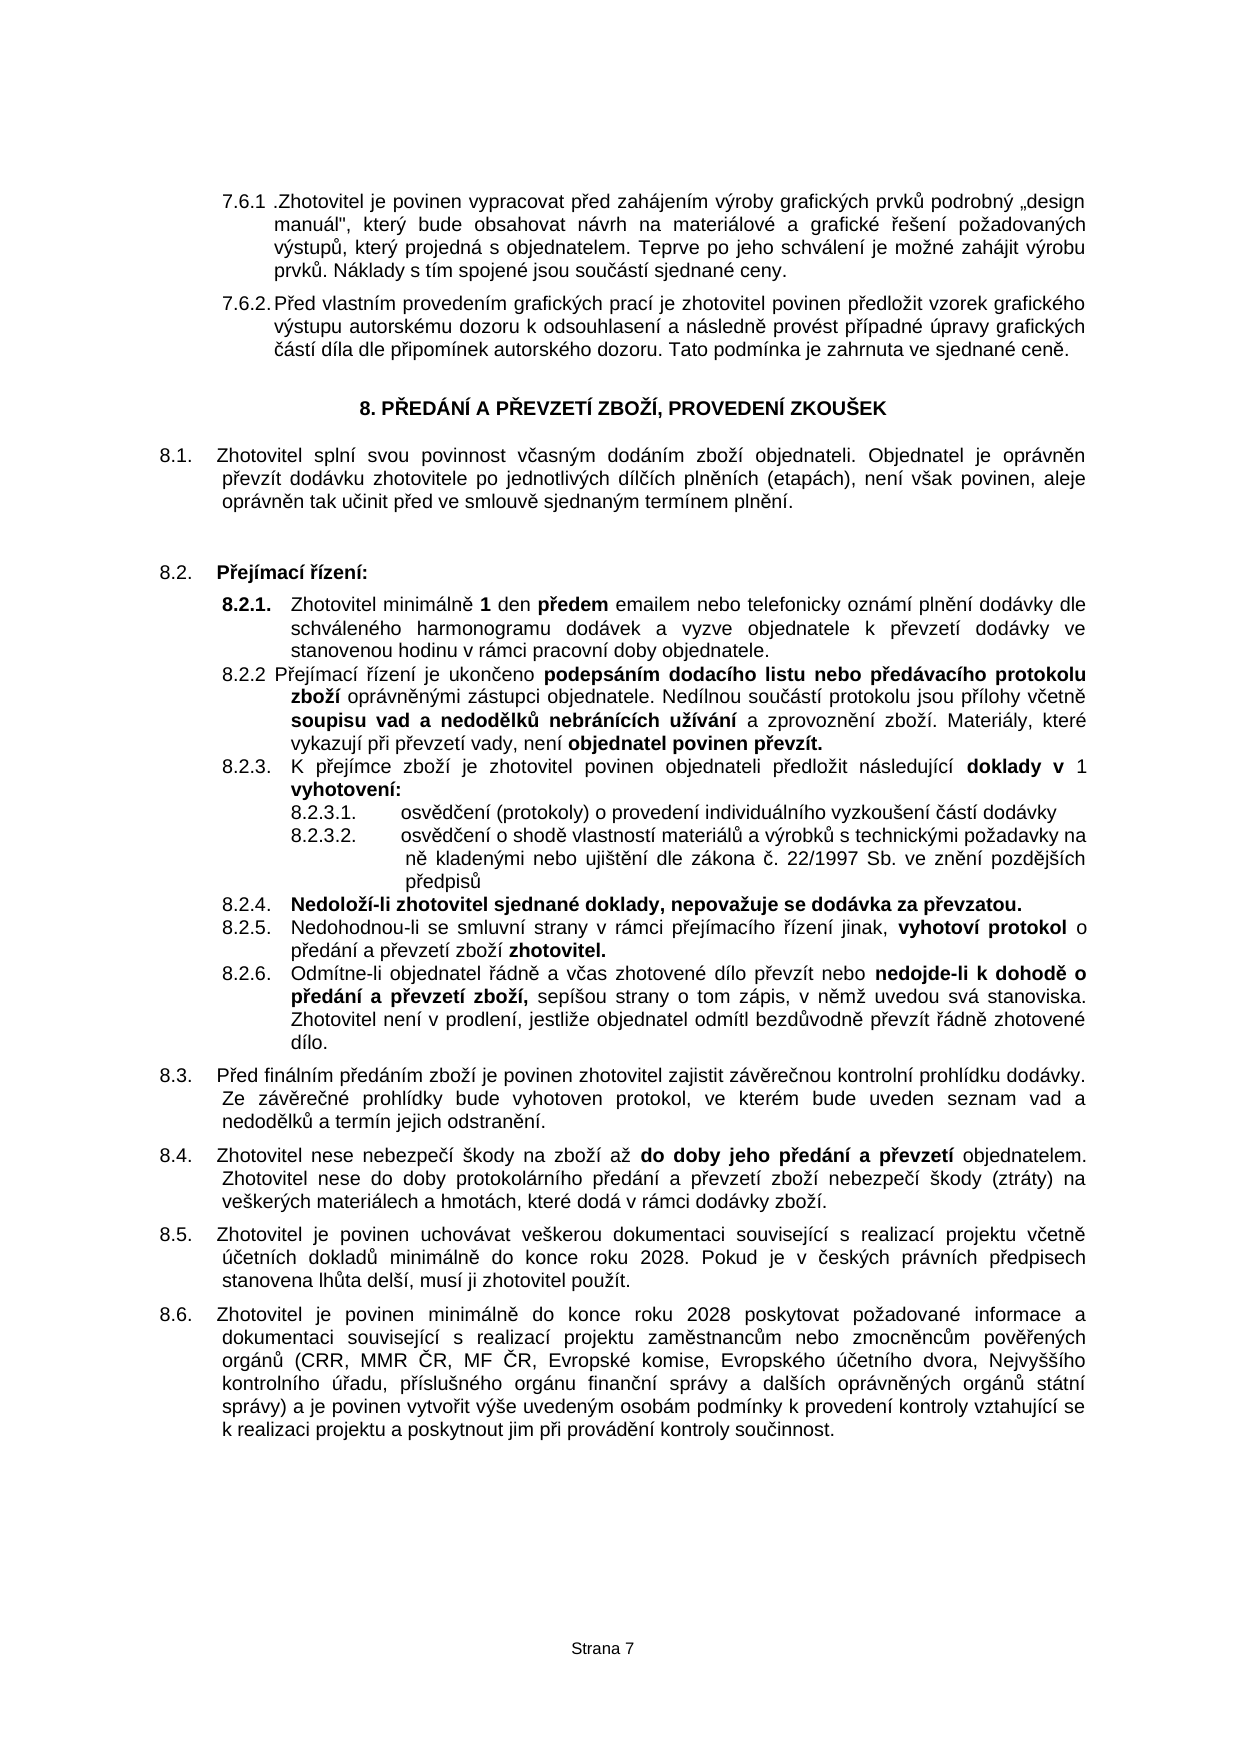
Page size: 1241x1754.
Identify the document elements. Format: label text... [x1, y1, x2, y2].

list osvědčení (protokoly) o provedení individuálního vyzkoušení částí dodávky [291, 801, 1087, 824]
list K přejímce zboží je zhotovitel povinen objednateli předložit následující doklady v 1 vyhotovení: [222, 755, 1087, 801]
list Zhotovitel je povinen minimálně do konce roku 2028 poskytovat požadované informace a dokumentaci související s realizací projektu zaměstnancům nebo zmocněncům pověřených orgánů (CRR, MMR ČR, MF ČR, Evropské komise, Evropského účetního dvora, Nejvyššího kontrolního úřadu, příslušného orgánu finanční správy a dalších oprávněných orgánů státní správy) a je povinen vytvořit výše uvedeným osobám podmínky k provedení kontroly vztahující se k realizaci projektu a poskytnout jim při provádění kontroly součinnost. [159, 1303, 1087, 1441]
list Zhotovitel nese nebezpečí škody na zboží až do doby jeho předání a převzetí objednatelem. Zhotovitel nese do doby protokolárního předání a převzetí zboží nebezpečí škody (ztráty) na veškerých materiálech a hmotách, které dodá v rámci dodávky zboží. [159, 1144, 1087, 1213]
subtitle Přejímací řízení: [159, 562, 1087, 584]
list Před vlastním provedením grafických prací je zhotovitel povinen předložit vzorek grafického výstupu autorskému dozoru k odsouhlasení a následně provést případné úpravy grafických částí díla dle připomínek autorského dozoru. Tato podmínka je zahrnuta ve sjednané ceně. [222, 292, 1087, 362]
list osvědčení o shodě vlastností materiálů a výrobků s technickými požadavky na ně kladenými nebo ujištění dle zákona č. 22/1997 Sb. ve znění pozdějších předpisů [291, 824, 1087, 893]
list Nedohodnou-li se smluvní strany v rámci přejímacího řízení jinak, vyhotoví protokol o předání a převzetí zboží zhotovitel. [222, 916, 1087, 962]
list Zhotovitel je povinen uchovávat veškerou dokumentaci související s realizací projektu včetně účetních dokladů minimálně do konce roku 2028. Pokud je v českých právních předpisech stanovena lhůta delší, musí ji zhotovitel použít. [159, 1223, 1087, 1292]
text 8.2.2 Přejímací řízení je ukončeno podepsáním dodacího listu nebo předávacího protokolu zboží oprávněnými zástupci objednatele. Nedílnou součástí protokolu jsou přílohy včetně soupisu vad a nedodělků nebránících užívání a zprovoznění zboží. Materiály, které vykazují při převzetí vady, není objednatel povinen převzít. [222, 663, 1087, 755]
subtitle Nedoloží-li zhotovitel sjednané doklady, nepovažuje se dodávka za převzatou. [222, 893, 1087, 916]
list Před finálním předáním zboží je povinen zhotovitel zajistit závěrečnou kontrolní prohlídku dodávky. Ze závěrečné prohlídky bude vyhotoven protokol, ve kterém bude uveden seznam vad a nedodělků a termín jejich odstranění. [159, 1064, 1087, 1133]
text 7.6.1 .Zhotovitel je povinen vypracovat před zahájením výroby grafických prvků podrobný „design manuál", který bude obsahovat návrh na materiálové a grafické řešení požadovaných výstupů, který projedná s objednatelem. Teprve po jeho schválení je možné zahájit výrobu prvků. Náklady s tím spojené jsou součástí sjednané ceny. [222, 190, 1087, 282]
list Odmítne-li objednatel řádně a včas zhotovené dílo převzít nebo nedojde-li k dohodě o předání a převzetí zboží, sepíšou strany o tom zápis, v němž uvedou svá stanoviska. Zhotovitel není v prodlení, jestliže objednatel odmítl bezdůvodně převzít řádně zhotovené dílo. [222, 962, 1087, 1054]
list Zhotovitel splní svou povinnost včasným dodáním zboží objednateli. Objednatel je oprávněn převzít dodávku zhotovitele po jednotlivých dílčích plněních (etapách), není však povinen, aleje oprávněn tak učinit před ve smlouvě sjednaným termínem plnění. [159, 444, 1087, 513]
subtitle 8. PŘEDÁNÍ A PŘEVZETÍ ZBOŽÍ, PROVEDENÍ ZKOUŠEK [159, 398, 1087, 420]
list Zhotovitel minimálně 1 den předem emailem nebo telefonicky oznámí plnění dodávky dle schváleného harmonogramu dodávek a vyzve objednatele k převzetí dodávky ve stanovenou hodinu v rámci pracovní doby objednatele. [222, 593, 1087, 663]
